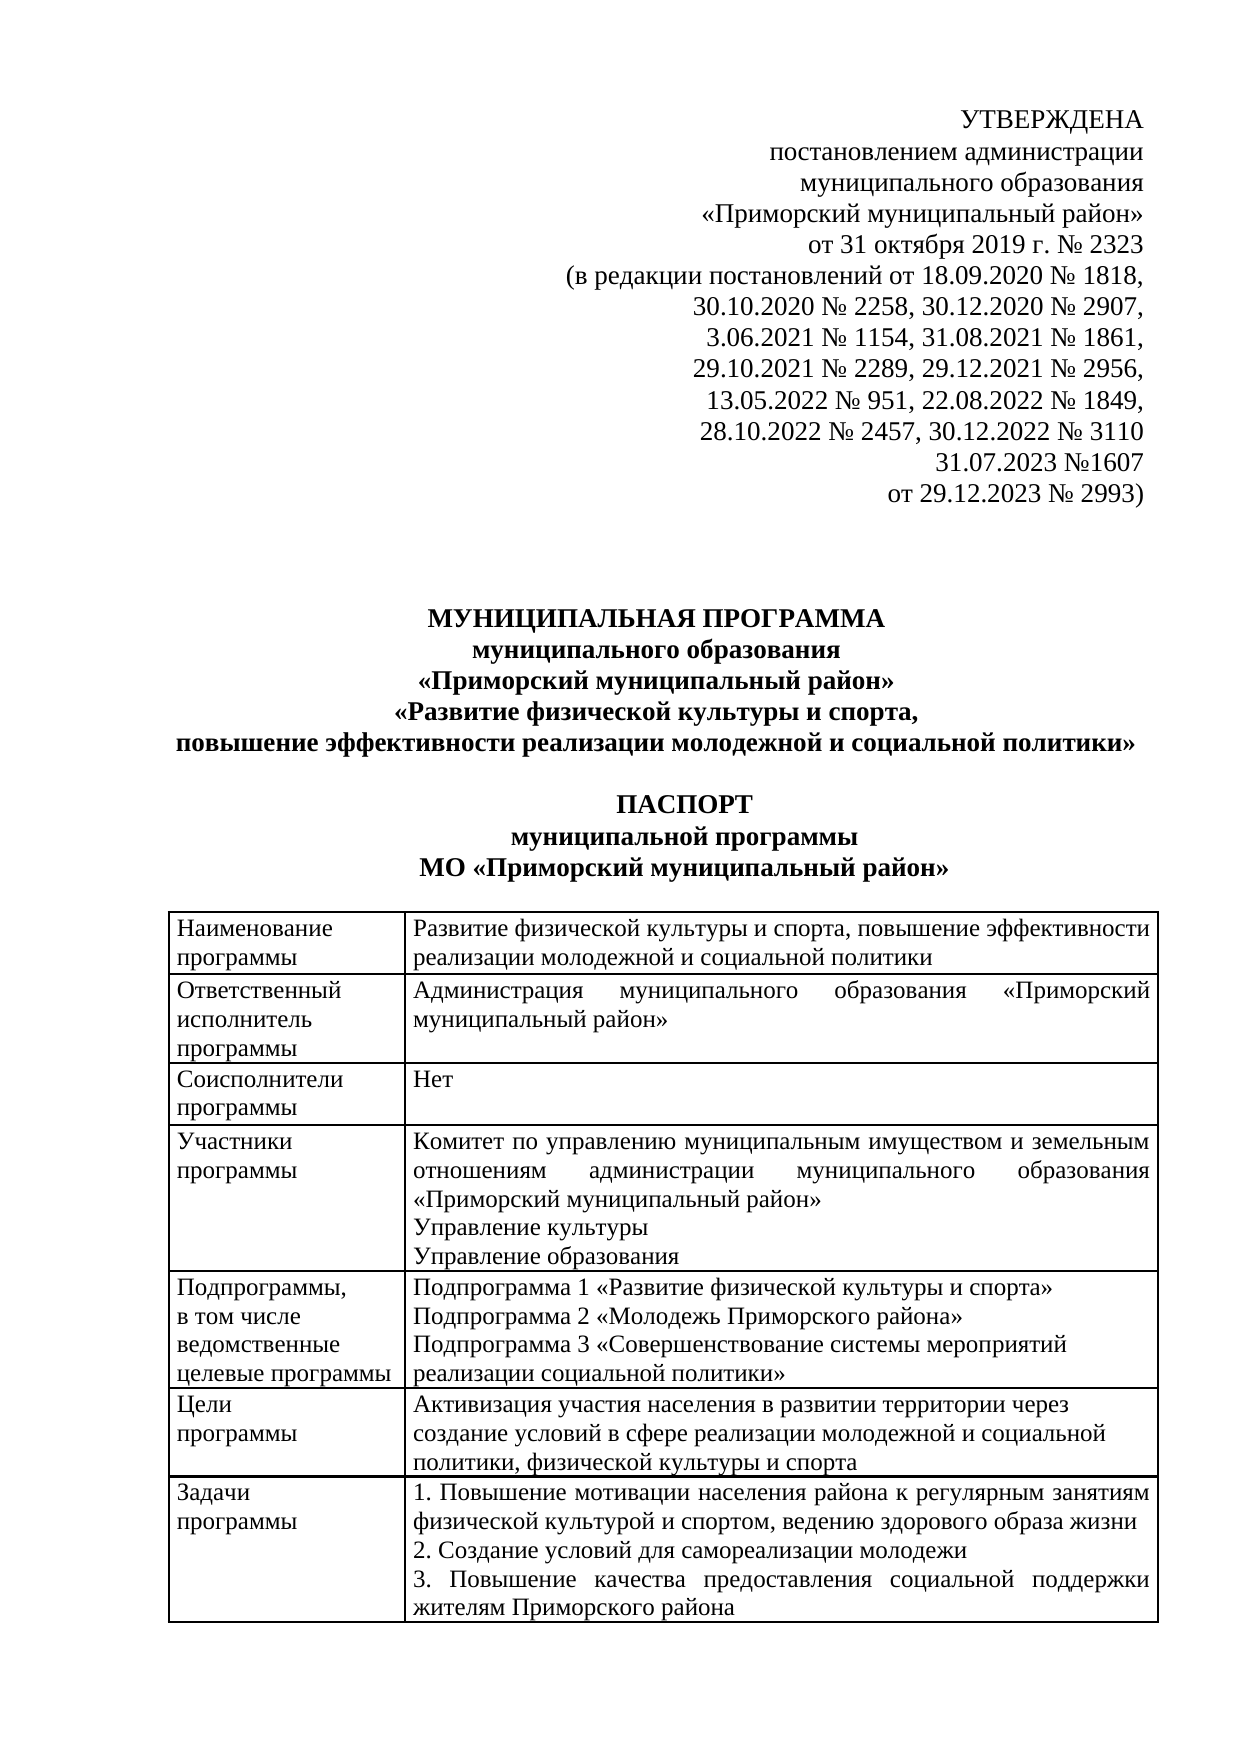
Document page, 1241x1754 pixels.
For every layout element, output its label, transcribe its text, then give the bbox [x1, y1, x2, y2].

table_cell Подпрограммы, в том числе ведомственные целевые программы [170, 1272, 404, 1387]
table_header Развитие физической культуры и спорта, повышение эффективности реализации молодежной и социальной политики [406, 913, 1157, 973]
text 3.06.2021 № 1154, 31.08.2021 № 1861, [169, 321, 1144, 353]
table_cell Нет [406, 1064, 1157, 1124]
text 28.10.2022 № 2457, 30.12.2022 № 3110 [169, 415, 1144, 446]
text «Приморский муниципальный район» [169, 197, 1144, 228]
text повышение эффективности реализации молодежной и социальной политики» [169, 726, 1144, 757]
table_cell Соисполнители программы [170, 1064, 404, 1124]
text УТВЕРЖДЕНА [169, 103, 1144, 134]
text муниципального образования [169, 166, 1144, 197]
text ПАСПОРТ [169, 789, 1144, 820]
table_header Наименование программы [170, 913, 404, 973]
table_cell Участники программы [170, 1126, 404, 1270]
text 30.10.2020 № 2258, 30.12.2020 № 2907, [169, 290, 1144, 321]
table_cell Активизация участия населения в развитии территории через создание условий в сфере реализации молодежной и социальной политики, физической культуры и спорта [406, 1389, 1157, 1475]
text 29.10.2021 № 2289, 29.12.2021 № 2956, [169, 353, 1144, 384]
text от 31 октября 2019 г. № 2323 [169, 228, 1144, 259]
text муниципального образования [169, 633, 1144, 664]
table_cell Ответственный исполнитель программы [170, 975, 404, 1062]
table_cell Цели программы [170, 1389, 404, 1475]
text 31.07.2023 №1607 [169, 446, 1144, 477]
text 13.05.2022 № 951, 22.08.2022 № 1849, [169, 384, 1144, 415]
text муниципальной программы [169, 820, 1144, 851]
table_cell Подпрограмма 1 «Развитие физической культуры и спорта» Подпрограмма 2 «Молодежь Приморского района» Подпрограмма 3 «Совершенствование системы мероприятий реализации социальной политики» [406, 1272, 1157, 1387]
text МО «Приморский муниципальный район» [169, 851, 1144, 882]
text от 29.12.2023 № 2993) [169, 477, 1144, 508]
table_cell Задачи программы [170, 1478, 404, 1621]
table_cell Администрация муниципального образования «Приморский муниципальный район» [406, 975, 1157, 1062]
text «Приморский муниципальный район» [169, 664, 1144, 695]
table_cell 1. Повышение мотивации населения района к регулярным занятиям физической культурой и спортом, ведению здорового образа жизни 2. Создание условий для самореализации молодежи 3. Повышение качества предоставления социальной поддержки жителям Приморского района [406, 1478, 1157, 1621]
text постановлением администрации [169, 134, 1144, 166]
text «Развитие физической культуры и спорта, [169, 695, 1144, 726]
table_cell Комитет по управлению муниципальным имуществом и земельным отношениям администрации муниципального образования «Приморский муниципальный район» Управление культуры Управление образования [406, 1126, 1157, 1270]
text МУНИЦИПАЛЬНАЯ ПРОГРАММА [169, 602, 1144, 633]
text (в редакции постановлений от 18.09.2020 № 1818, [169, 259, 1144, 290]
